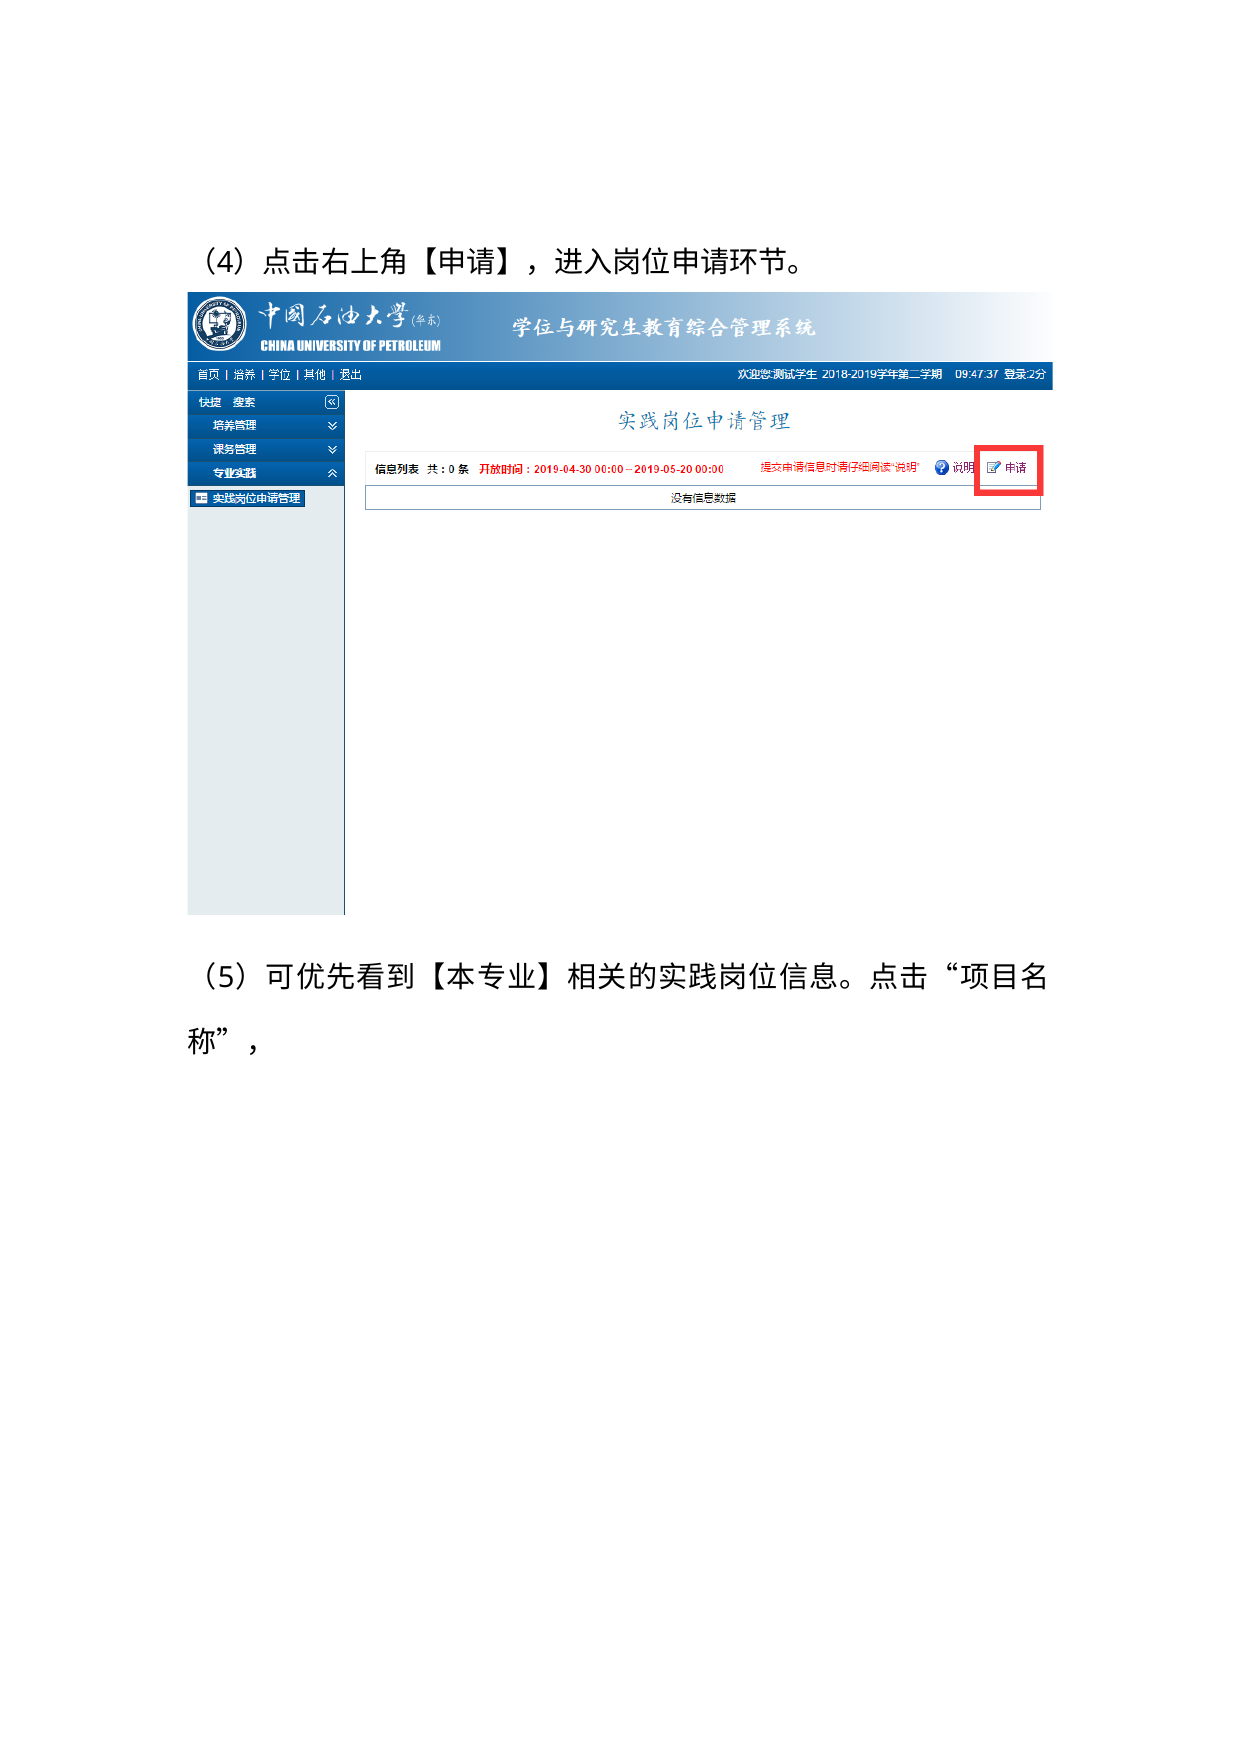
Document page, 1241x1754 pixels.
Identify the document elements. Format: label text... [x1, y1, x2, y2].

text （4）点击右上角【申请】，进入岗位申请环节。 [187, 227, 1053, 292]
text （5）可优先看到【本专业】相关的实践岗位信息。点击“项目名称”， [187, 942, 1053, 1072]
picture [187, 292, 1053, 915]
